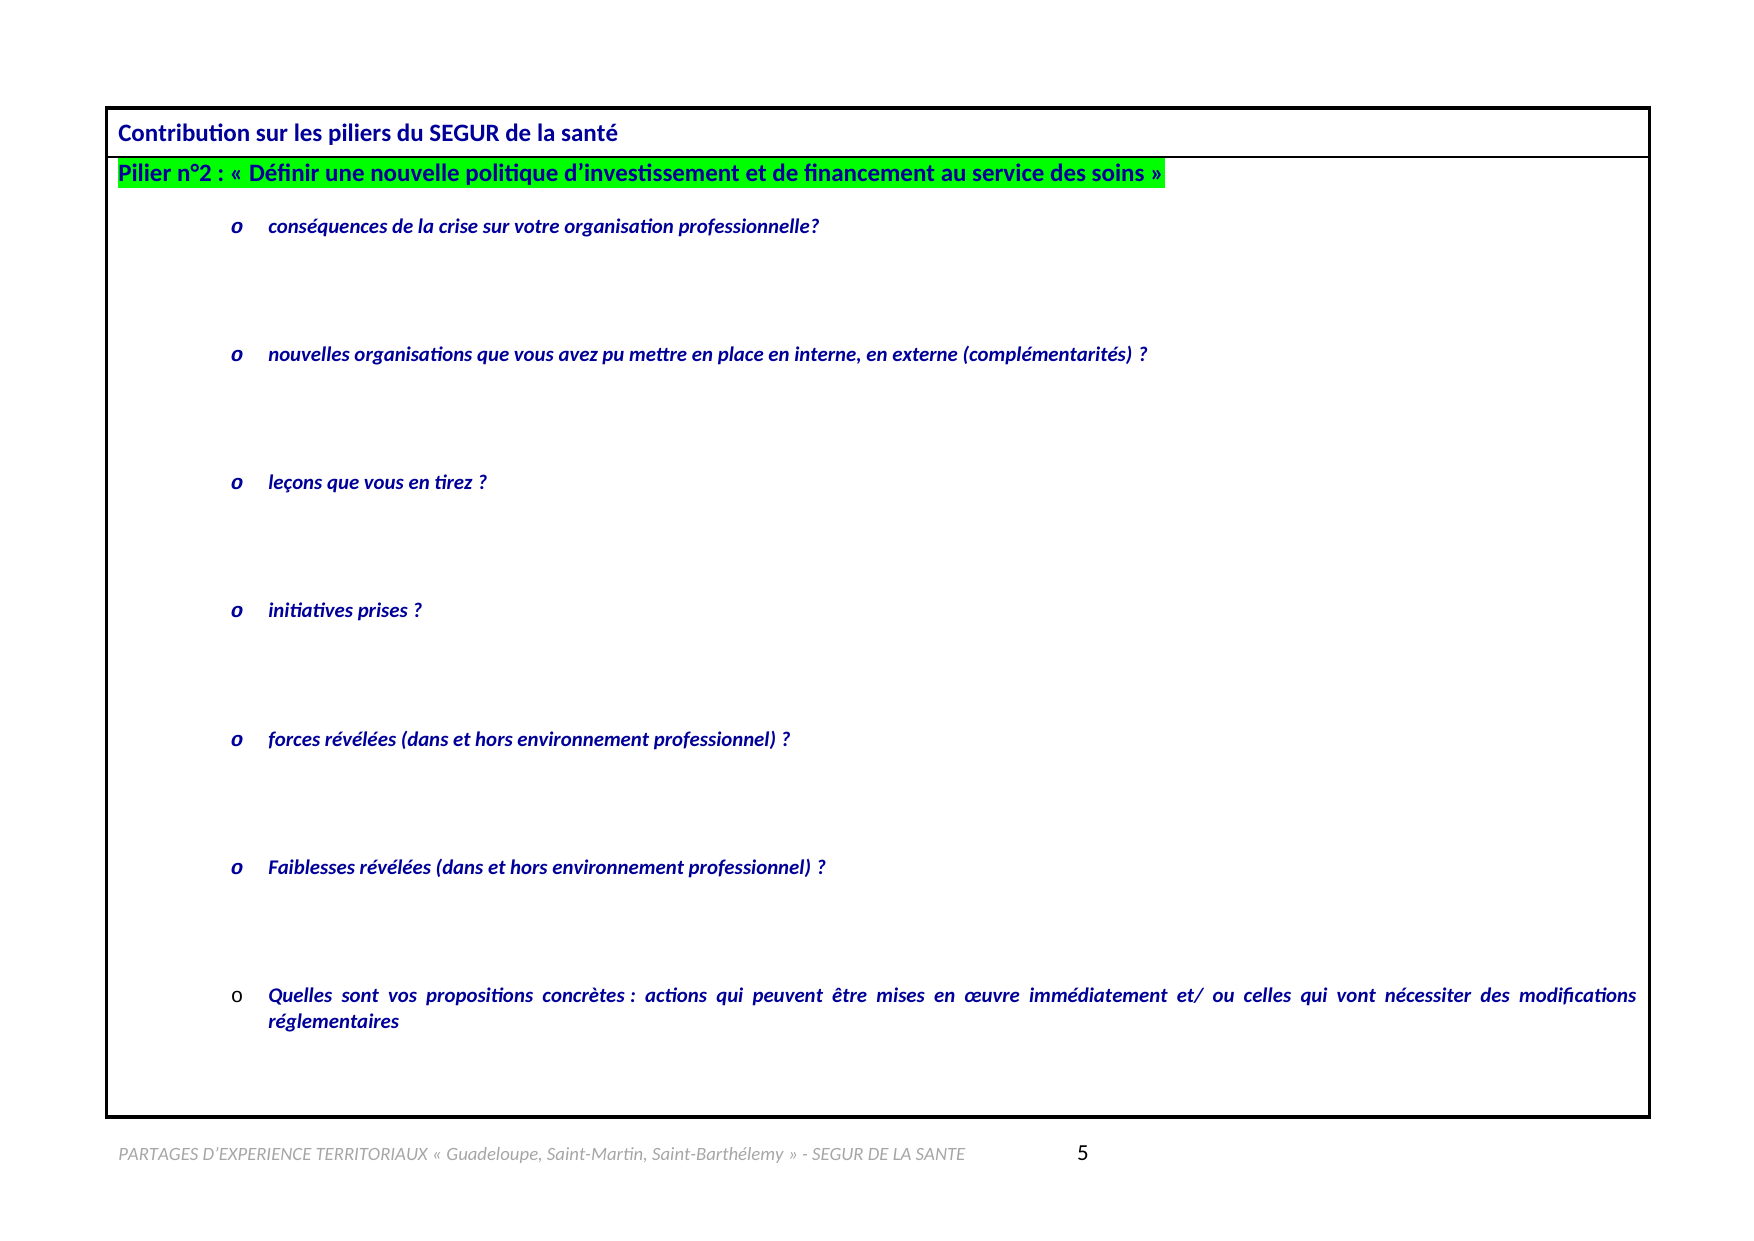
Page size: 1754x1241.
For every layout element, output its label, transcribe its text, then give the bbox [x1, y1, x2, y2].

table_cell Contribution sur les piliers du SEGUR de la santé [108, 110, 1648, 156]
table_cell Pilier n°2 : « Définir une nouvelle politique d’investissement et de financement au service des soins » conséquences de la crise sur votre organisation professionnelle? nouvelles organisations que vous avez pu mettre en place en interne, en externe (complémentarités) ? leçons que vous en tirez ? initiatives prises ? forces révélées (dans et hors environnement professionnel) ? Faiblesses révélées (dans et hors environnement professionnel) ? Quelles sont vos propositions concrètes : actions qui peuvent être mises en œuvre immédiatement et/ ou celles qui vont nécessiter des modifications réglementaires [108, 158, 1648, 1115]
